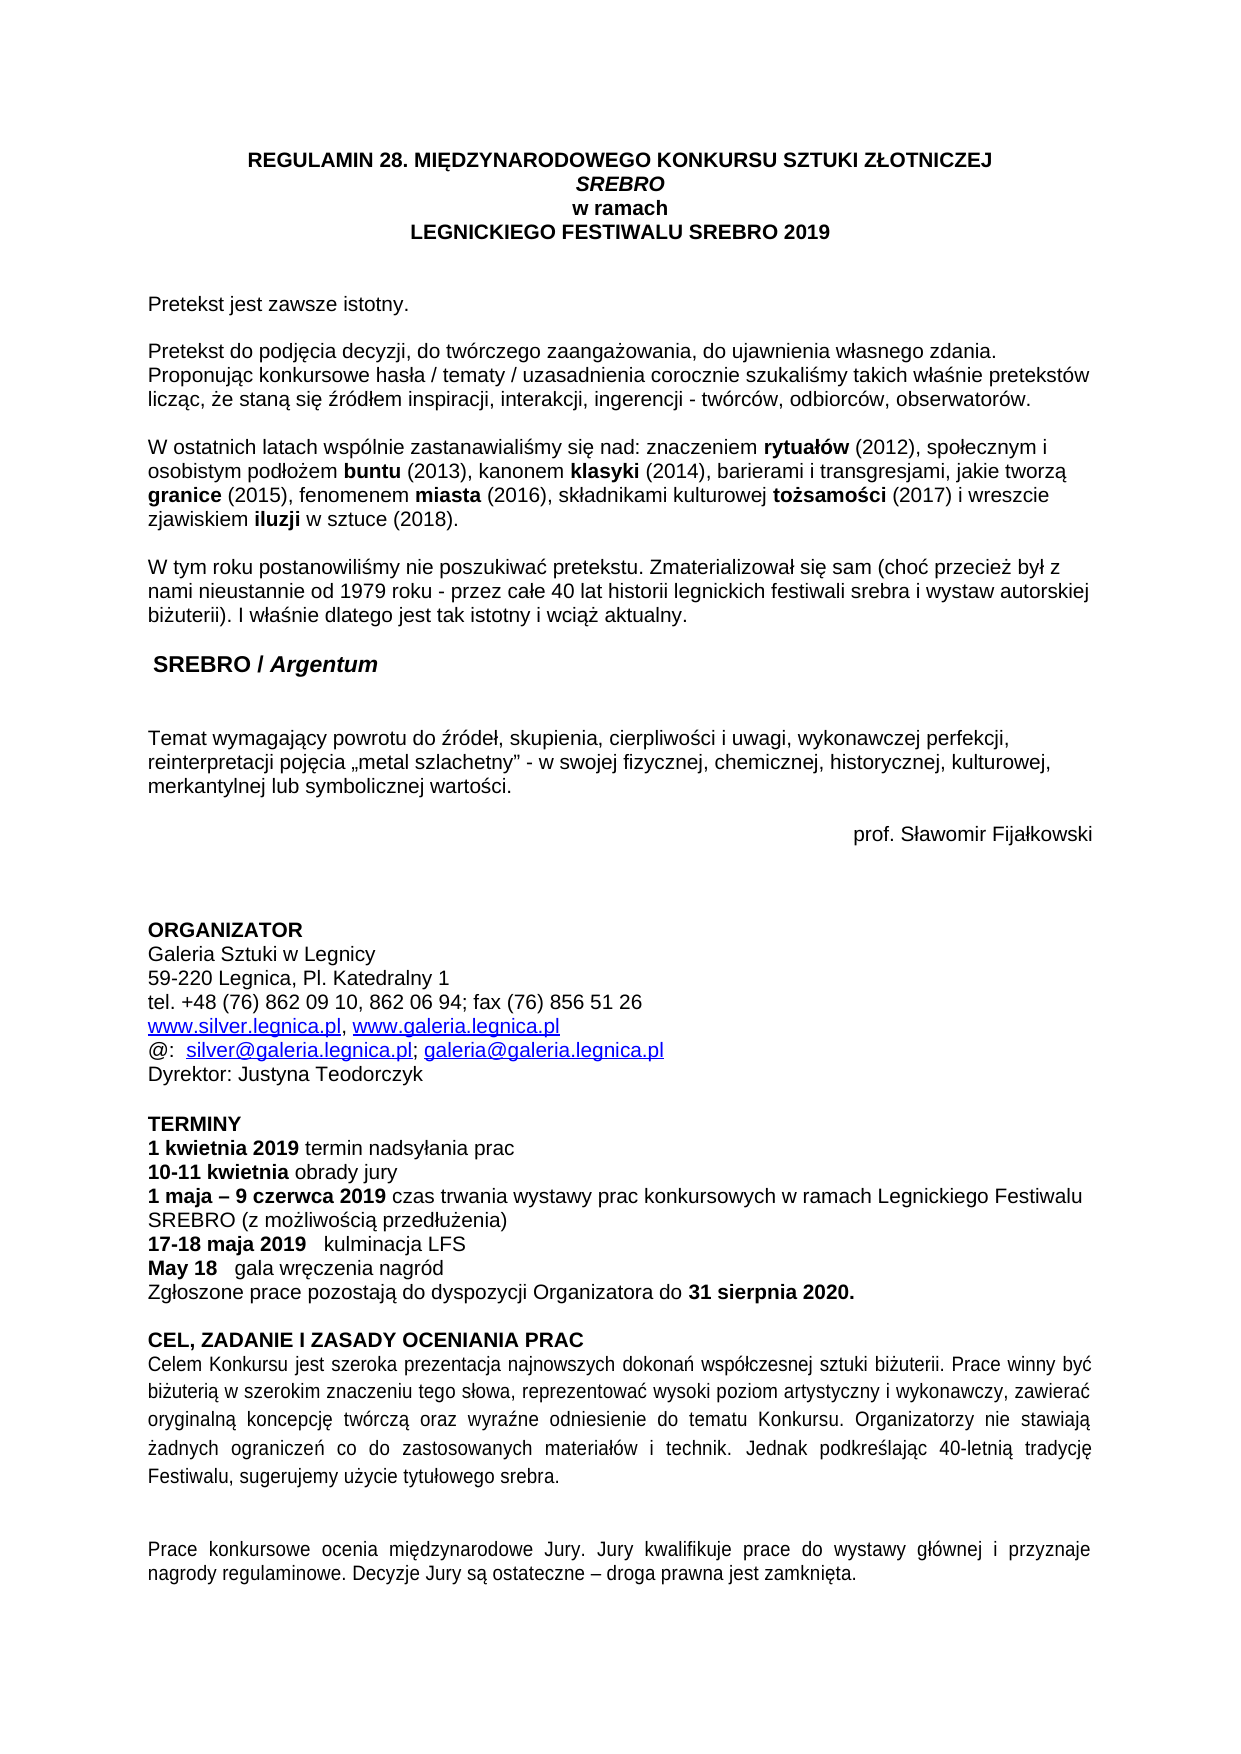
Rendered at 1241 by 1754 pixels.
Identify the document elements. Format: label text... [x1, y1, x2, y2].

text Pretekst jest zawsze istotny. [148, 291, 1093, 315]
text prof. Sławomir Fijałkowski [148, 822, 1093, 846]
text Pretekst do podjęcia decyzji, do twórczego zaangażowania, do ujawnienia własnego zdania. [148, 339, 1093, 363]
text 1 maja – 9 czerwca 2019 czas trwania wystawy prac konkursowych w ramach Legnickiego Festiwalu SREBRO (z możliwością przedłużenia) [148, 1184, 1093, 1232]
text SREBRO / Argentum [148, 651, 1093, 677]
text w ramach [148, 196, 1093, 219]
text Zgłoszone prace pozostają do dyspozycji Organizatora do 31 sierpnia 2020. [148, 1279, 1093, 1303]
text Celem Konkursu jest szeroka prezentacja najnowszych dokonań współczesnej sztuki biżuterii. Prace winny być biżuterią w szerokim znaczeniu tego słowa, reprezentować wysoki poziom artystyczny i wykonawczy, zawierać oryginalną koncepcję twórczą oraz wyraźne odniesienie do tematu Konkursu. Organizatorzy nie stawiają żadnych ograniczeń co do zastosowanych materiałów i technik. Jednak podkreślając 40-letnią tradycję Festiwalu, sugerujemy użycie tytułowego srebra. [148, 1351, 1093, 1488]
text Dyrektor: Justyna Teodorczyk [148, 1061, 1093, 1085]
text TERMINY [148, 1112, 1093, 1136]
text Temat wymagający powrotu do źródeł, skupienia, cierpliwości i uwagi, wykonawczej perfekcji, reinterpretacji pojęcia „metal szlachetny” - w swojej fizycznej, chemicznej, historycznej, kulturowej, merkantylnej lub symbolicznej wartości. [148, 726, 1093, 798]
text 17-18 maja 2019 kulminacja LFS [148, 1232, 1093, 1256]
text @: silver@galeria.legnica.pl; galeria@galeria.legnica.pl [148, 1037, 1093, 1061]
text CEL, ZADANIE I ZASADY OCENIANIA PRAC [148, 1327, 1093, 1351]
text 10-11 kwietnia obrady jury [148, 1160, 1093, 1184]
text ORGANIZATOR [148, 918, 1093, 942]
text W ostatnich latach wspólnie zastanawialiśmy się nad: znaczeniem rytuałów (2012), społecznym i osobistym podłożem buntu (2013), kanonem klasyki (2014), barierami i transgresjami, jakie tworzą granice (2015), fenomenem miasta (2016), składnikami kulturowej tożsamości (2017) i wreszcie zjawiskiem iluzji w sztuce (2018). [148, 435, 1093, 531]
text REGULAMIN 28. MIĘDZYNARODOWEGO KONKURSU SZTUKI ZŁOTNICZEJ [148, 148, 1093, 172]
text Galeria Sztuki w Legnicy [148, 942, 1093, 966]
text Prace konkursowe ocenia międzynarodowe Jury. Jury kwalifikuje prace do wystawy głównej i przyznaje nagrody regulaminowe. Decyzje Jury są ostateczne – droga prawna jest zamknięta. [148, 1536, 1093, 1584]
text www.silver.legnica.pl, www.galeria.legnica.pl [148, 1013, 1093, 1037]
text Proponując konkursowe hasła / tematy / uzasadnienia corocznie szukaliśmy takich właśnie pretekstów licząc, że staną się źródłem inspiracji, interakcji, ingerencji - twórców, odbiorców, obserwatorów. [148, 363, 1093, 411]
text W tym roku postanowiliśmy nie poszukiwać pretekstu. Zmaterializował się sam (choć przecież był z nami nieustannie od 1979 roku - przez całe 40 lat historii legnickich festiwali srebra i wystaw autorskiej biżuterii). I właśnie dlatego jest tak istotny i wciąż aktualny. [148, 555, 1093, 627]
text 1 kwietnia 2019 termin nadsyłania prac [148, 1136, 1093, 1160]
text 59-220 Legnica, Pl. Katedralny 1 [148, 966, 1093, 989]
text SREBRO [148, 172, 1093, 196]
text tel. +48 (76) 862 09 10, 862 06 94; fax (76) 856 51 26 [148, 989, 1093, 1013]
text May 18 gala wręczenia nagród [148, 1256, 1093, 1279]
text LEGNICKIEGO FESTIWALU SREBRO 2019 [148, 219, 1093, 243]
